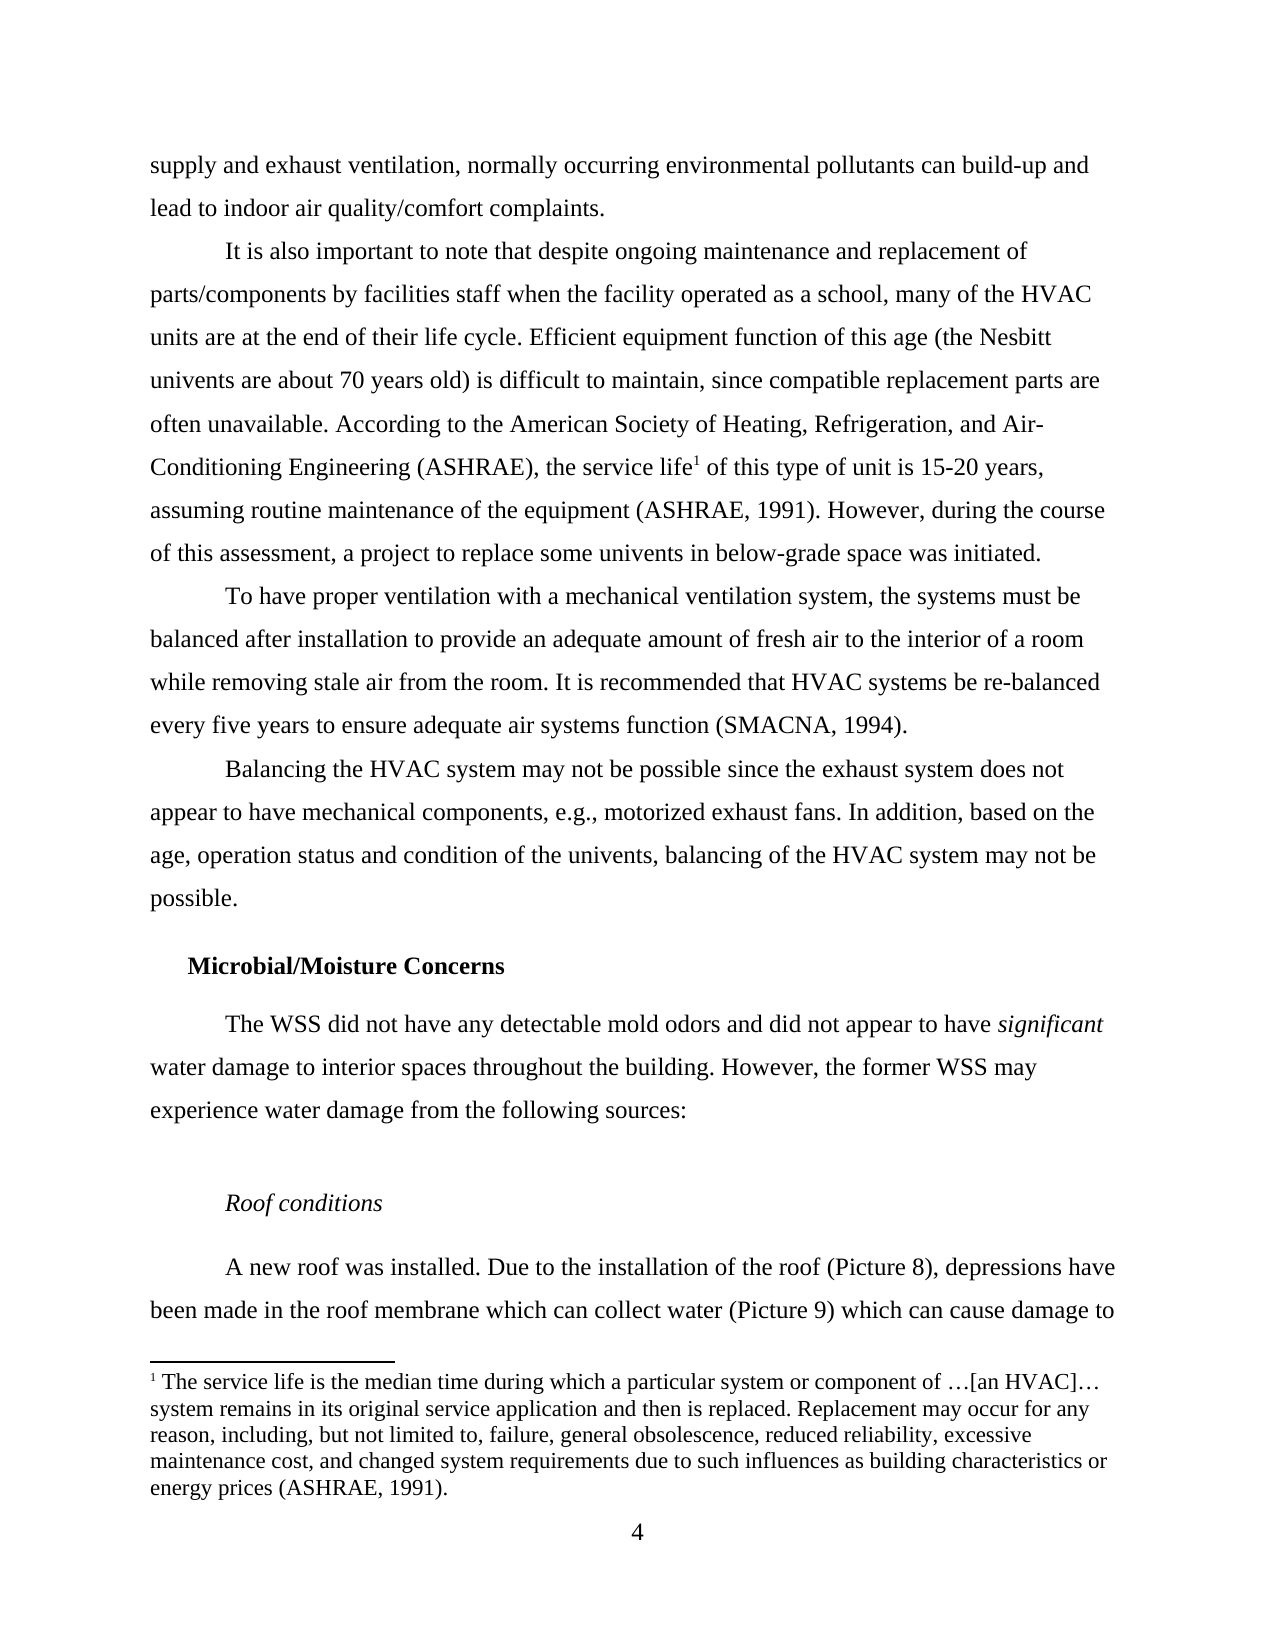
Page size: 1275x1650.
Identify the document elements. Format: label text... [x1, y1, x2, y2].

text To have proper ventilation with a mechanical ventilation system, the systems must be balanced after installation to provide an adequate amount of fresh air to the interior of a room while removing stale air from the room. It is recommended that HVAC systems be re-balanced every five years to ensure adequate air systems function (SMACNA, 1994). [150, 581, 1125, 739]
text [150, 1252, 1125, 1324]
text It is also important to note that despite ongoing maintenance and replacement of parts/components by facilities staff when the facility operated as a school, many of the HVAC units are at the end of their life cycle. Efficient equipment function of this age (the Nesbitt univents are about 70 years old) is difficult to maintain, since compatible replacement parts are often unavailable. According to the American Society of Heating, Refrigeration, and Air-Conditioning Engineering (ASHRAE), the service life of this type of unit is 15-20 years, assuming routine maintenance of the equipment (ASHRAE, 1991). However, during the course of this assessment, a project to replace some univents in below-grade space was initiated. [150, 236, 1125, 567]
subtitle Roof conditions [150, 1188, 1125, 1217]
text The WSS did not have any detectable mold odors and did not appear to have significant water damage to interior spaces throughout the building. However, the former WSS may experience water damage from the following sources: [150, 1009, 1125, 1124]
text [150, 150, 1125, 222]
subtitle Microbial/Moisture Concerns [187, 951, 1125, 980]
text Balancing the HVAC system may not be possible since the exhaust system does not appear to have mechanical components, e.g., motorized exhaust fans. In addition, based on the age, operation status and condition of the univents, balancing of the HVAC system may not be possible. [150, 754, 1125, 912]
